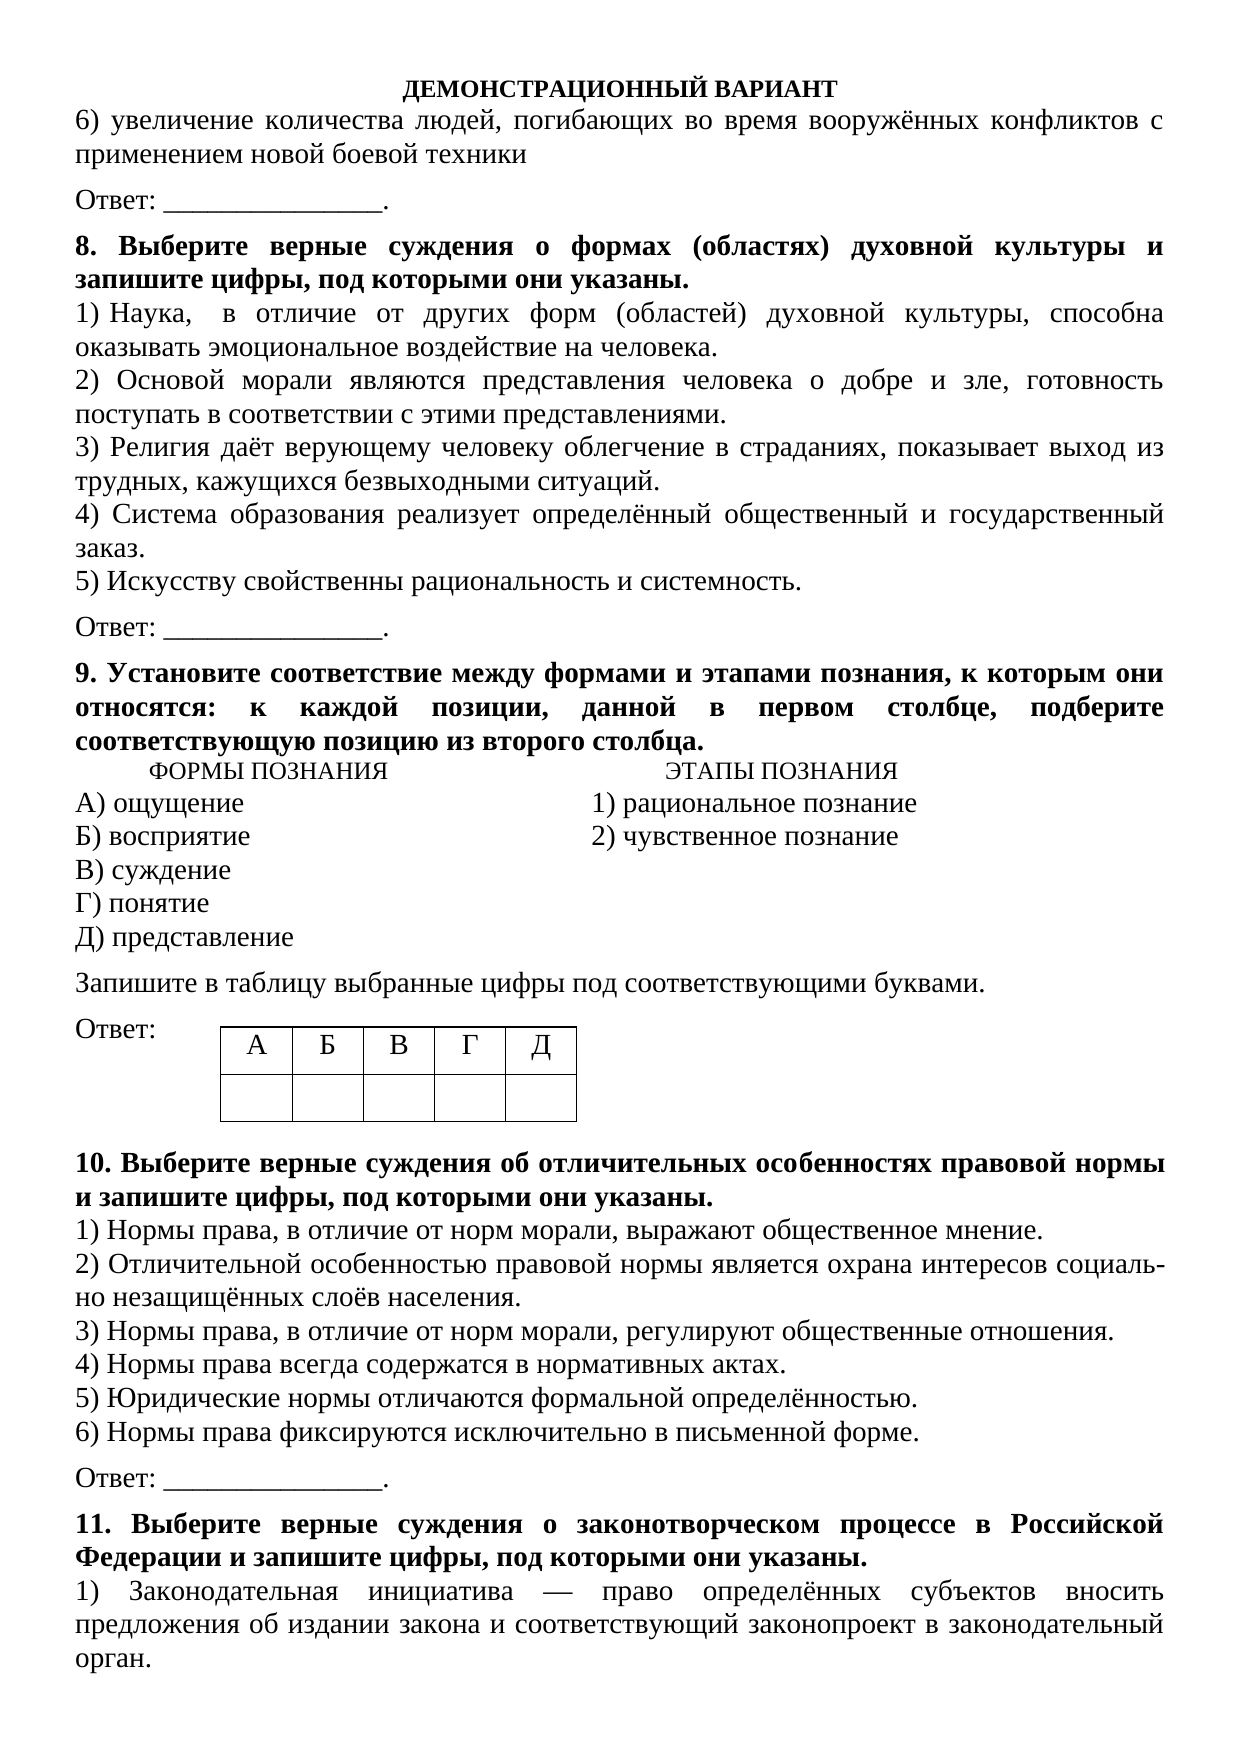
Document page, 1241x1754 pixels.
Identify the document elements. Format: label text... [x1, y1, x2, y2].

table_cell [221, 1075, 292, 1121]
text Ответ: _______________. [75, 182, 1165, 216]
text 8. Выберите верные суждения о формах (областях) духовной культуры и запишите цифры, под которыми они указаны. [75, 228, 1165, 295]
text Б) восприятие 2) чувственное познание [75, 818, 1165, 852]
text Д) представление [75, 919, 1165, 953]
table_cell [435, 1075, 505, 1121]
text 5) Искусству свойственны рациональность и системность. [75, 563, 1165, 597]
table_header Б [293, 1028, 363, 1073]
text 3) Религия даёт верующему человеку облегчение в страданиях, показывает выход из трудных, кажущихся безвыходными ситуаций. [75, 429, 1165, 496]
text 1) Законодательная инициатива — право определённых субъектов вносить предложения об издании закона и соответствующий законопроект в законодательный орган. [75, 1573, 1165, 1673]
text Ответ: _______________. [75, 1460, 1165, 1493]
text 4) Система образования реализует определённый общественный и государственный заказ. [75, 496, 1165, 563]
text 6) Нормы права фиксируются исключительно в письменной форме. [75, 1414, 1165, 1447]
text Г) понятие [75, 886, 1165, 919]
table_header Г [435, 1028, 505, 1073]
text 2) Отличительной особенностью правовой нормы является охрана интересов социально незащищённых слоёв населения. [75, 1246, 1165, 1313]
text 1) Наука, в отличие от других форм (областей) духовной культуры, способна оказывать эмоциональное воздействие на человека. [75, 295, 1165, 362]
text 9. Установите соответствие между формами и этапами познания, к которым они относятся: к каждой позиции, данной в первом столбце, подберите соответствующую позицию из второго столбца. [75, 656, 1165, 756]
table_header Д [506, 1028, 576, 1073]
text 6) увеличение количества людей, погибающих во время вооружённых конфликтов с применением новой боевой техники [75, 102, 1165, 169]
text 2) Основой морали являются представления человека о добре и зле, готовность поступать в соответствии с этими представлениями. [75, 362, 1165, 429]
table_header В [364, 1028, 434, 1073]
text A) ощущение 1) рациональное познание [75, 785, 1165, 818]
text Ответ: _______________. [75, 609, 1165, 643]
table_header А [221, 1028, 292, 1073]
text 11. Выберите верные суждения о законотворческом процессе в Российской Федерации и запишите цифры, под которыми они указаны. [75, 1506, 1165, 1573]
text 3) Нормы права, в отличие от норм морали, регулируют общественные отношения. [75, 1313, 1165, 1347]
table_cell [364, 1075, 434, 1121]
text 10. Выберите верные суждения об отличительных особенностях правовой нормы и запишите цифры, под которыми они указаны. [75, 1145, 1165, 1212]
text 5) Юридические нормы отличаются формальной определённостью. [75, 1380, 1165, 1414]
text 1) Нормы права, в отличие от норм морали, выражают общественное мнение. [75, 1212, 1165, 1246]
text Запишите в таблицу выбранные цифры под соответствующими буквами. [75, 965, 1165, 999]
text 4) Нормы права всегда содержатся в нормативных актах. [75, 1347, 1165, 1380]
text Ответ: [75, 1011, 1165, 1045]
text B) суждение [75, 852, 1165, 886]
table_cell [293, 1075, 363, 1121]
text ФОРМЫ ПОЗНАНИЯ ЭТАПЫ ПОЗНАНИЯ [75, 756, 1165, 785]
table_cell [506, 1075, 576, 1121]
